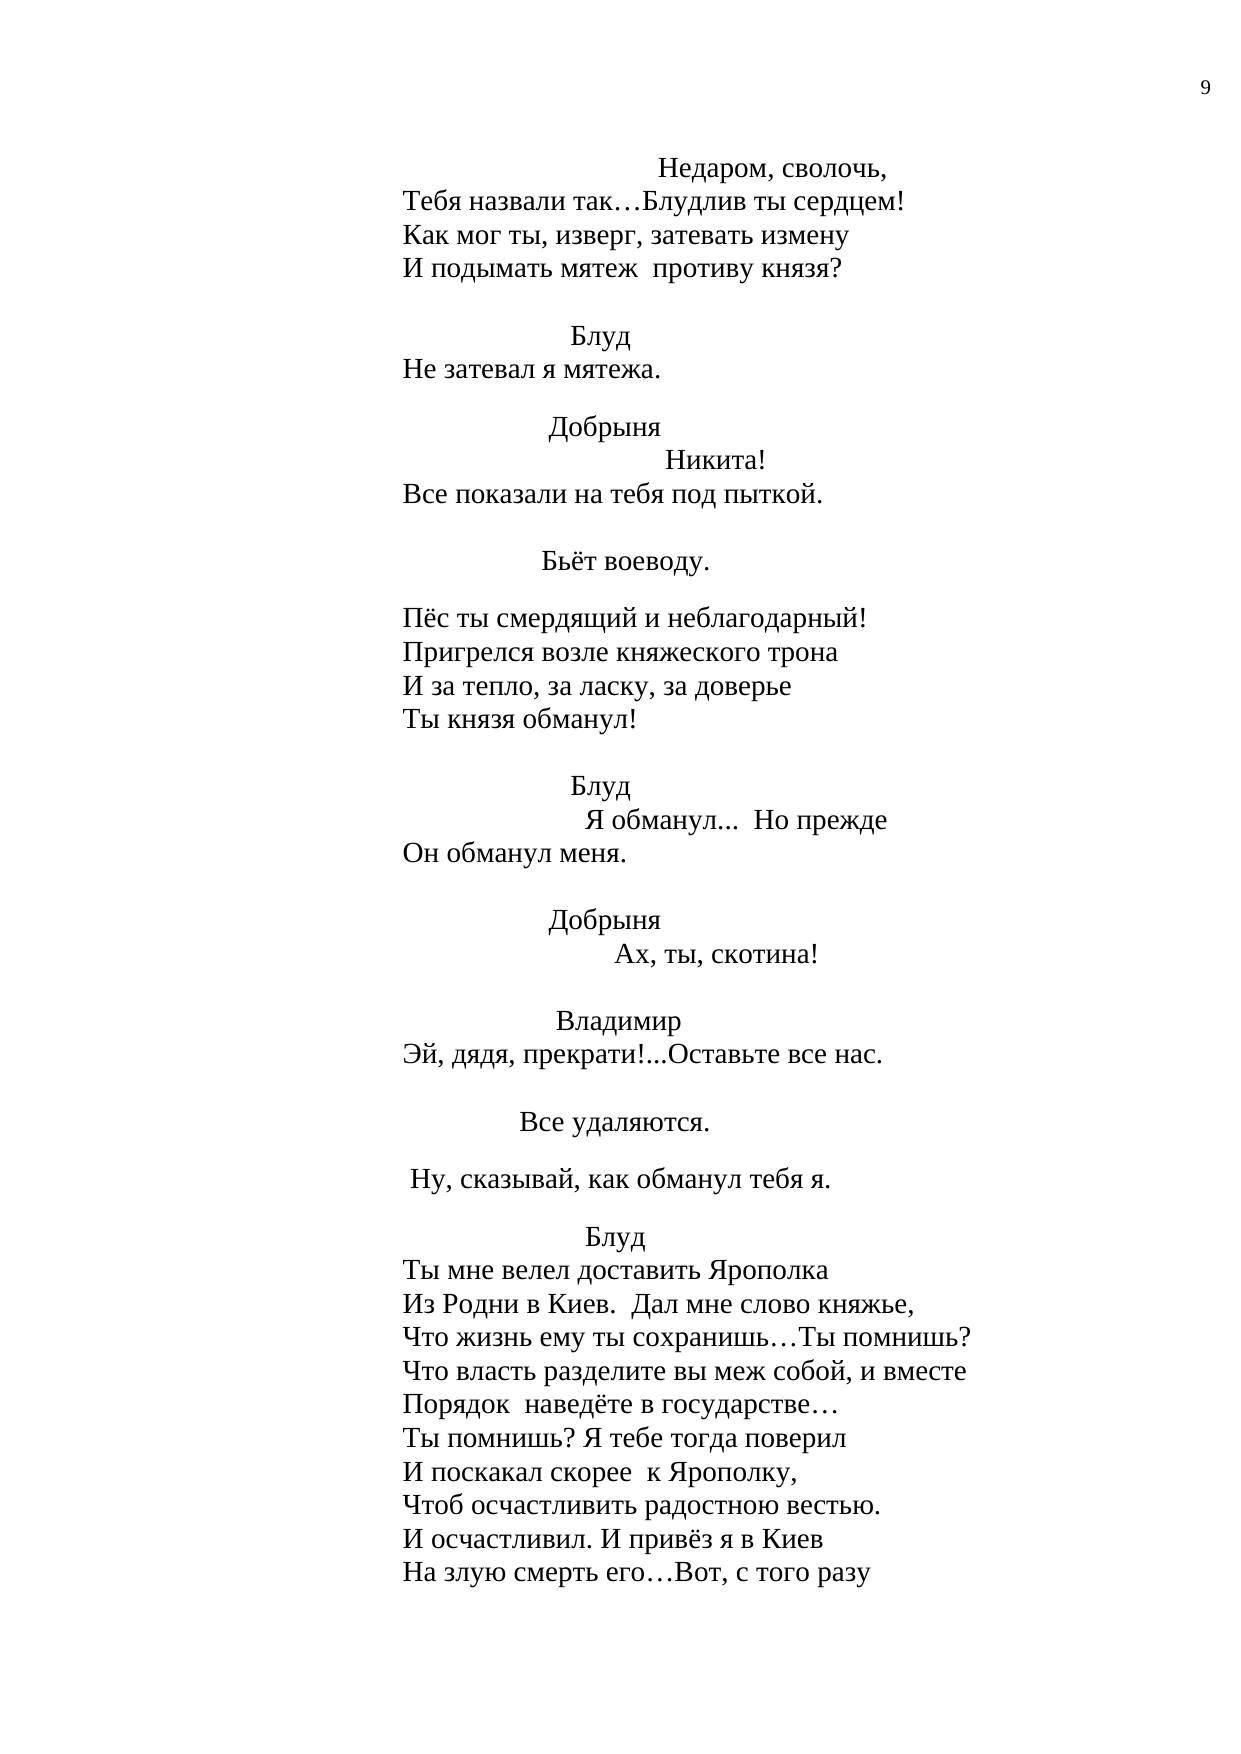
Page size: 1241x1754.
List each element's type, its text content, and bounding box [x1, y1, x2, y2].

text Что жизнь ему ты сохранишь…Ты помнишь? [118, 1319, 1211, 1353]
text Блуд [118, 768, 1211, 802]
text Порядок наведёте в государстве… [118, 1387, 1211, 1420]
text И осчастливил. И привёз я в Киев [118, 1521, 1211, 1554]
text Недаром, сволочь, [118, 150, 1211, 183]
text Я обманул... Но прежде [118, 802, 1211, 835]
text Ты помнишь? Я тебе тогда поверил [118, 1420, 1211, 1454]
text Не затевал я мятежа. [118, 351, 1211, 385]
text Ну, сказывай, как обманул тебя я. [118, 1161, 1211, 1195]
text И за тепло, за ласку, за доверье [118, 668, 1211, 701]
text Он обманул меня. [118, 835, 1211, 869]
text Все показали на тебя под пыткой. [118, 476, 1211, 509]
text И подымать мятеж противу князя? [118, 251, 1211, 284]
text Что власть разделите вы меж собой, и вместе [118, 1353, 1211, 1387]
text Добрыня [118, 902, 1211, 936]
text Пригрелся возле княжеского трона [118, 634, 1211, 668]
text Из Родни в Киев. Дал мне слово княжье, [118, 1286, 1211, 1319]
text Владимир [118, 1003, 1211, 1037]
text Добрыня [118, 409, 1211, 442]
text И поскакал скорее к Ярополку, [118, 1454, 1211, 1487]
text Ах, ты, скотина! [118, 936, 1211, 969]
text Все удаляются. [118, 1104, 1211, 1137]
text Пёс ты смердящий и неблагодарный! [118, 601, 1211, 634]
text Бьёт воеводу. [118, 543, 1211, 577]
text Как мог ты, изверг, затевать измену [118, 217, 1211, 251]
text Тебя назвали так…Блудлив ты сердцем! [118, 183, 1211, 217]
text Блуд [118, 1219, 1211, 1252]
text Чтоб осчастливить радостною вестью. [118, 1487, 1211, 1521]
text Блуд [118, 318, 1211, 351]
text Эй, дядя, прекрати!...Оставьте все нас. [118, 1037, 1211, 1070]
text Ты мне велел доставить Ярополка [118, 1252, 1211, 1286]
text Никита! [118, 442, 1211, 476]
text Ты князя обманул! [118, 701, 1211, 735]
text На злую смерть его…Вот, с того разу [118, 1554, 1211, 1588]
